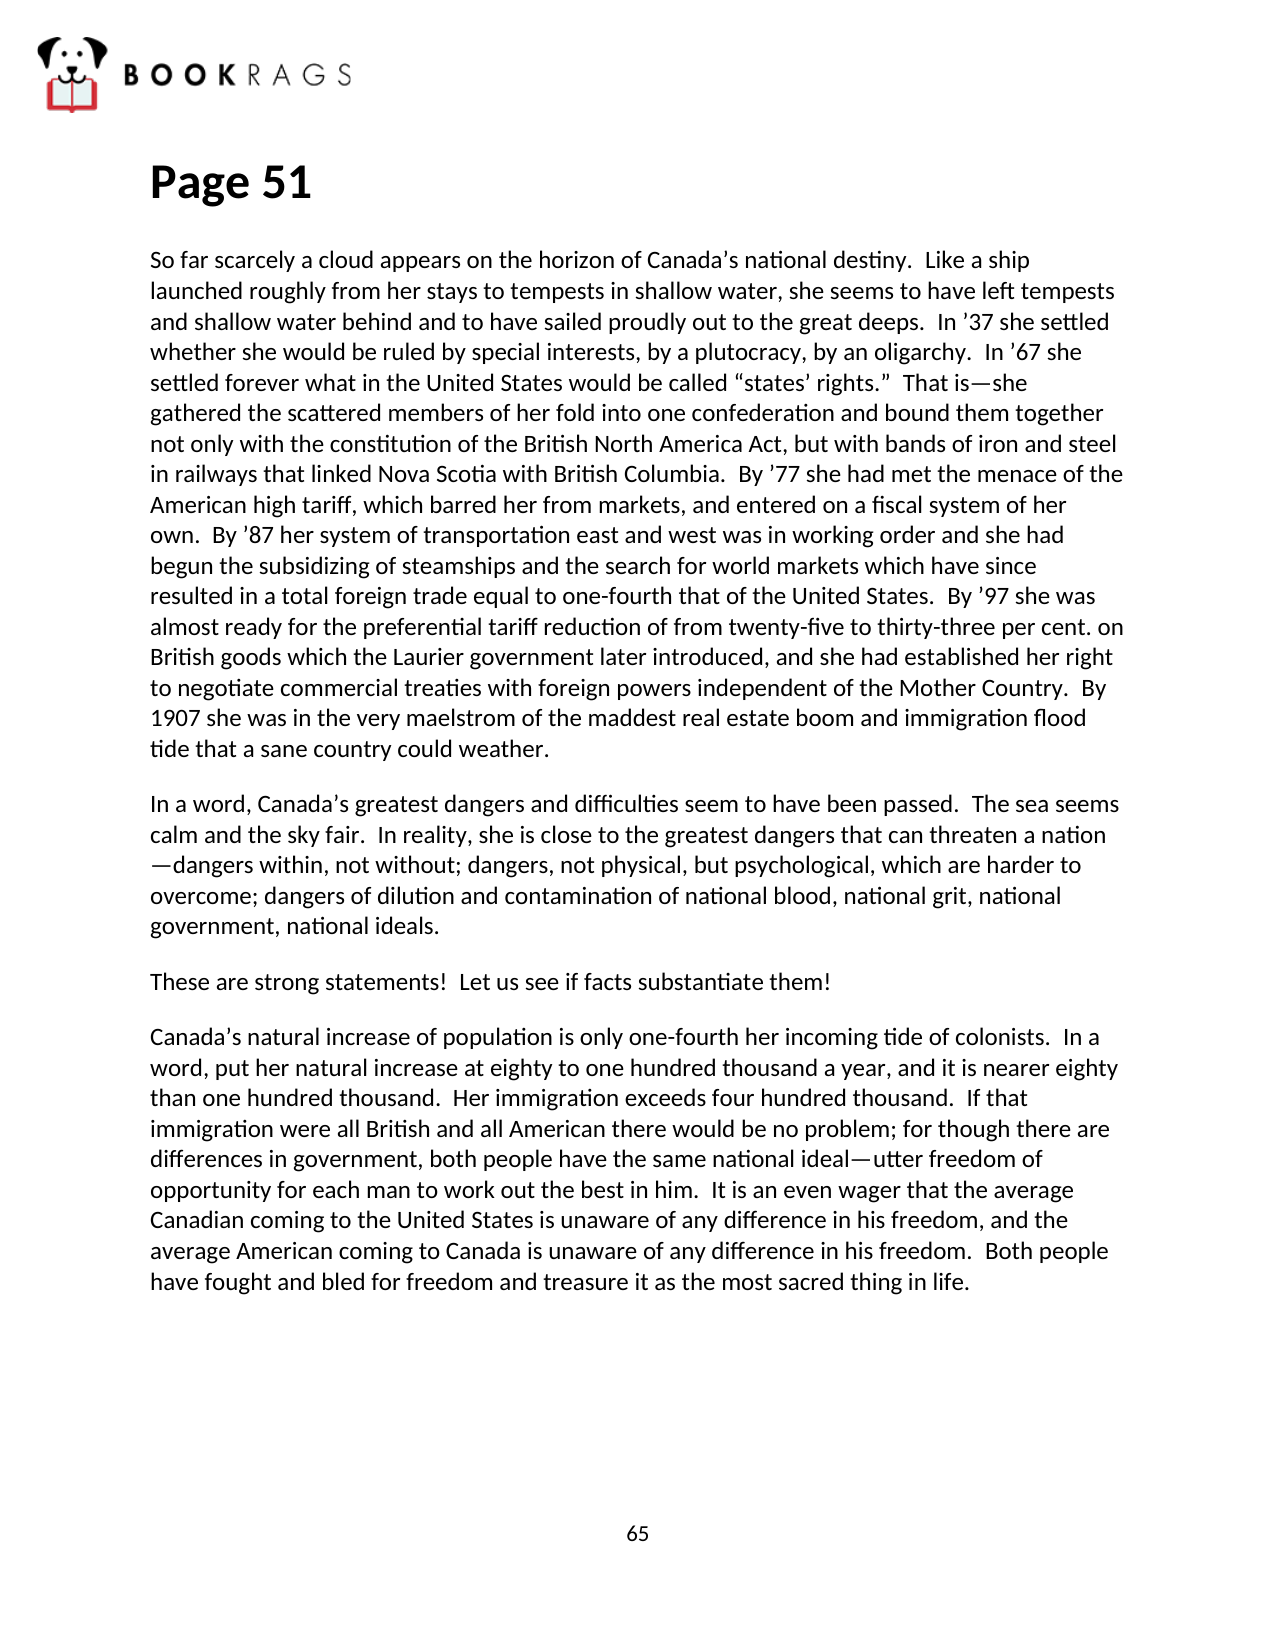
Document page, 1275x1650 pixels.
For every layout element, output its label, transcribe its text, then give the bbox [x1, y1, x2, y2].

text Canada’s natural increase of population is only one-fourth her incoming tide of colonists. In a word, put her natural increase at eighty to one hundred thousand a year, and it is nearer eighty than one hundred thousand. Her immigration exceeds four hundred thousand. If that immigration were all British and all American there would be no problem; for though there are differences in government, both people have the same national ideal—­utter freedom of opportunity for each man to work out the best in him. It is an even wager that the average Canadian coming to the United States is unaware of any difference in his freedom, and the average American coming to Canada is unaware of any difference in his freedom. Both people have fought and bled for freedom and treasure it as the most sacred thing in life. [150, 1022, 1125, 1296]
text Page 51 [150, 150, 1125, 211]
picture [37, 37, 351, 113]
text These are strong statements! Let us see if facts substantiate them! [150, 966, 1125, 997]
text In a word, Canada’s greatest dangers and difficulties seem to have been passed. The sea seems calm and the sky fair. In reality, she is close to the greatest dangers that can threaten a nation—­dangers within, not without; dangers, not physical, but psychological, which are harder to overcome; dangers of dilution and contamination of national blood, national grit, national government, national ideals. [150, 788, 1125, 941]
text So far scarcely a cloud appears on the horizon of Canada’s national destiny. Like a ship launched roughly from her stays to tempests in shallow water, she seems to have left tempests and shallow water behind and to have sailed proudly out to the great deeps. In ’37 she settled whether she would be ruled by special interests, by a plutocracy, by an oligarchy. In ’67 she settled forever what in the United States would be called “states’ rights.” That is—­she gathered the scattered members of her fold into one confederation and bound them together not only with the constitution of the British North America Act, but with bands of iron and steel in railways that linked Nova Scotia with British Columbia. By ’77 she had met the menace of the American high tariff, which barred her from markets, and entered on a fiscal system of her own. By ’87 her system of transportation east and west was in working order and she had begun the subsidizing of steamships and the search for world markets which have since resulted in a total foreign trade equal to one-fourth that of the United States. By ’97 she was almost ready for the preferential tariff reduction of from twenty-five to thirty-three per cent. on British goods which the Laurier government later introduced, and she had established her right to negotiate commercial treaties with foreign powers independent of the Mother Country. By 1907 she was in the very maelstrom of the maddest real estate boom and immigration flood tide that a sane country could weather. [150, 244, 1125, 763]
